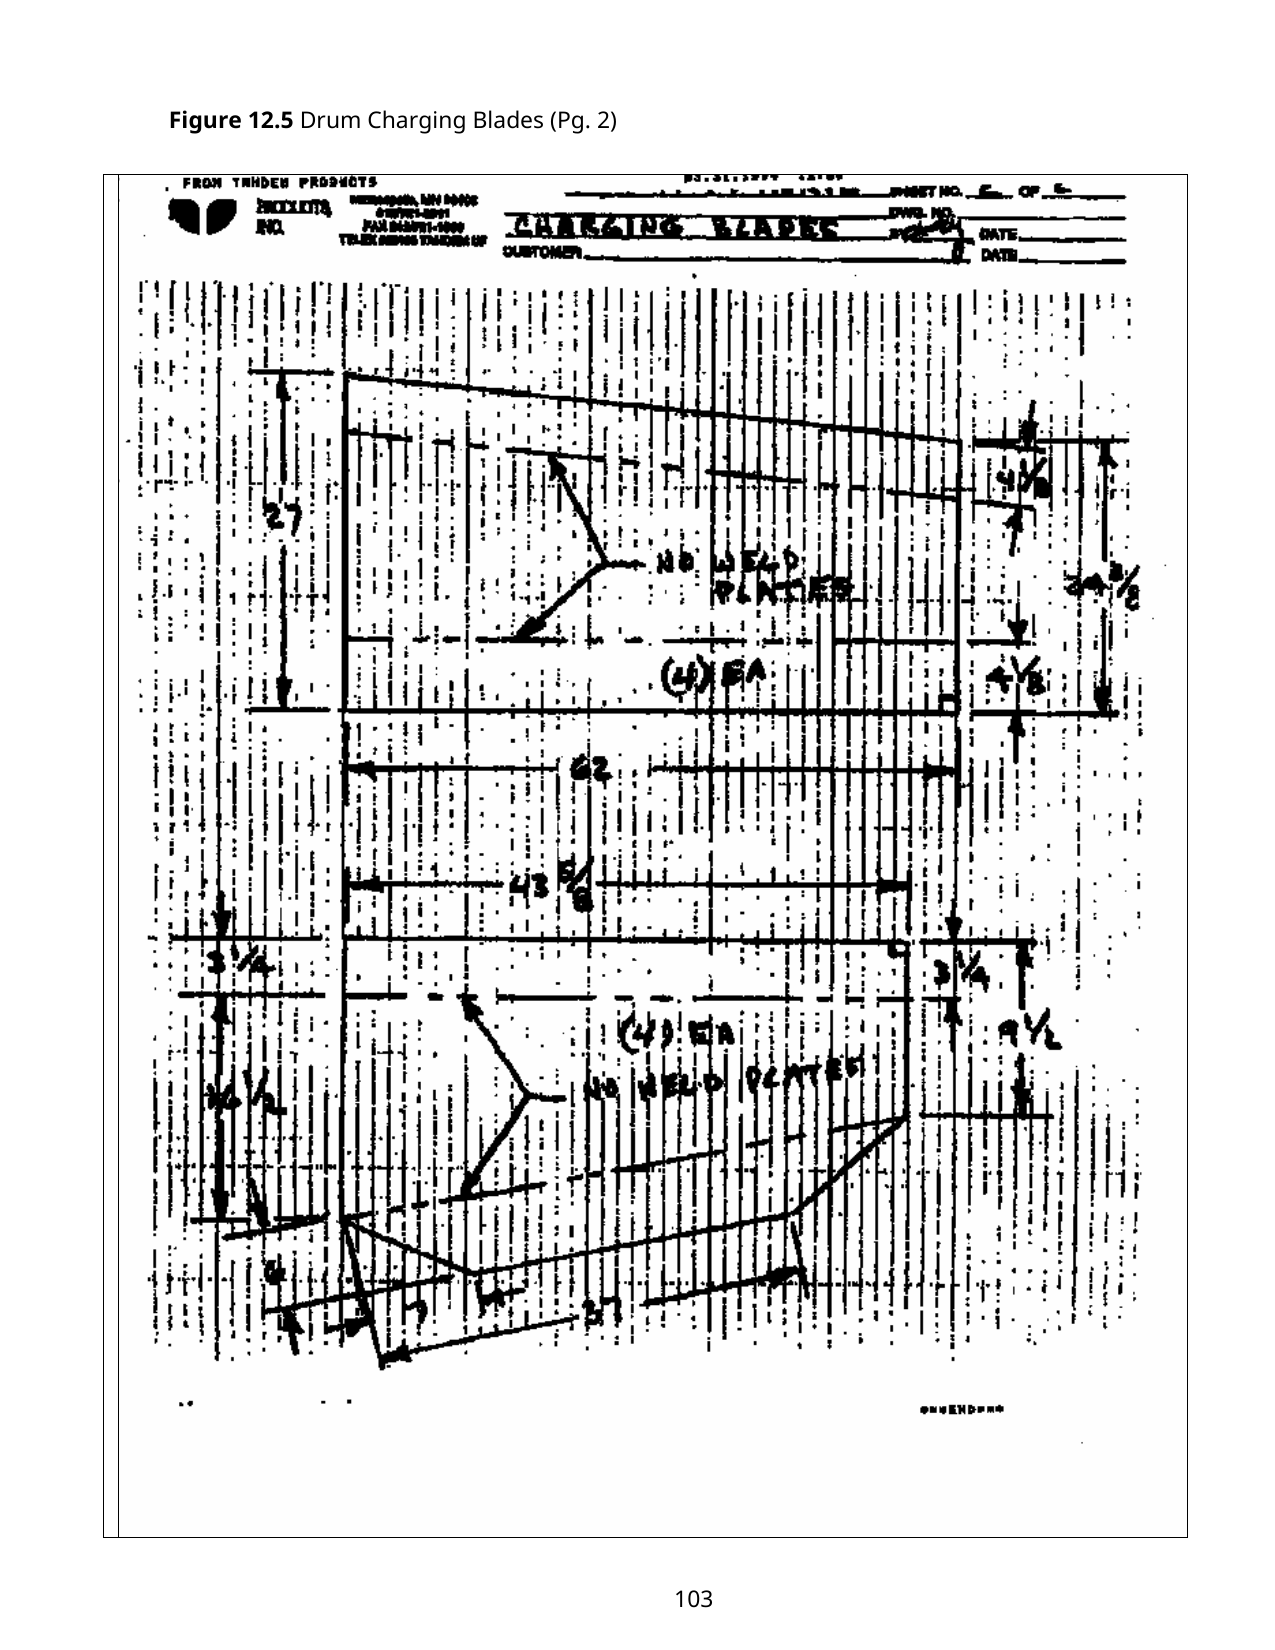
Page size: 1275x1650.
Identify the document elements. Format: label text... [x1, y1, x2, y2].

picture [119, 175, 1187, 1537]
text Figure 12.5 Drum Charging Blades (Pg. 2) [169, 103, 1275, 135]
picture [104, 175, 118, 1537]
